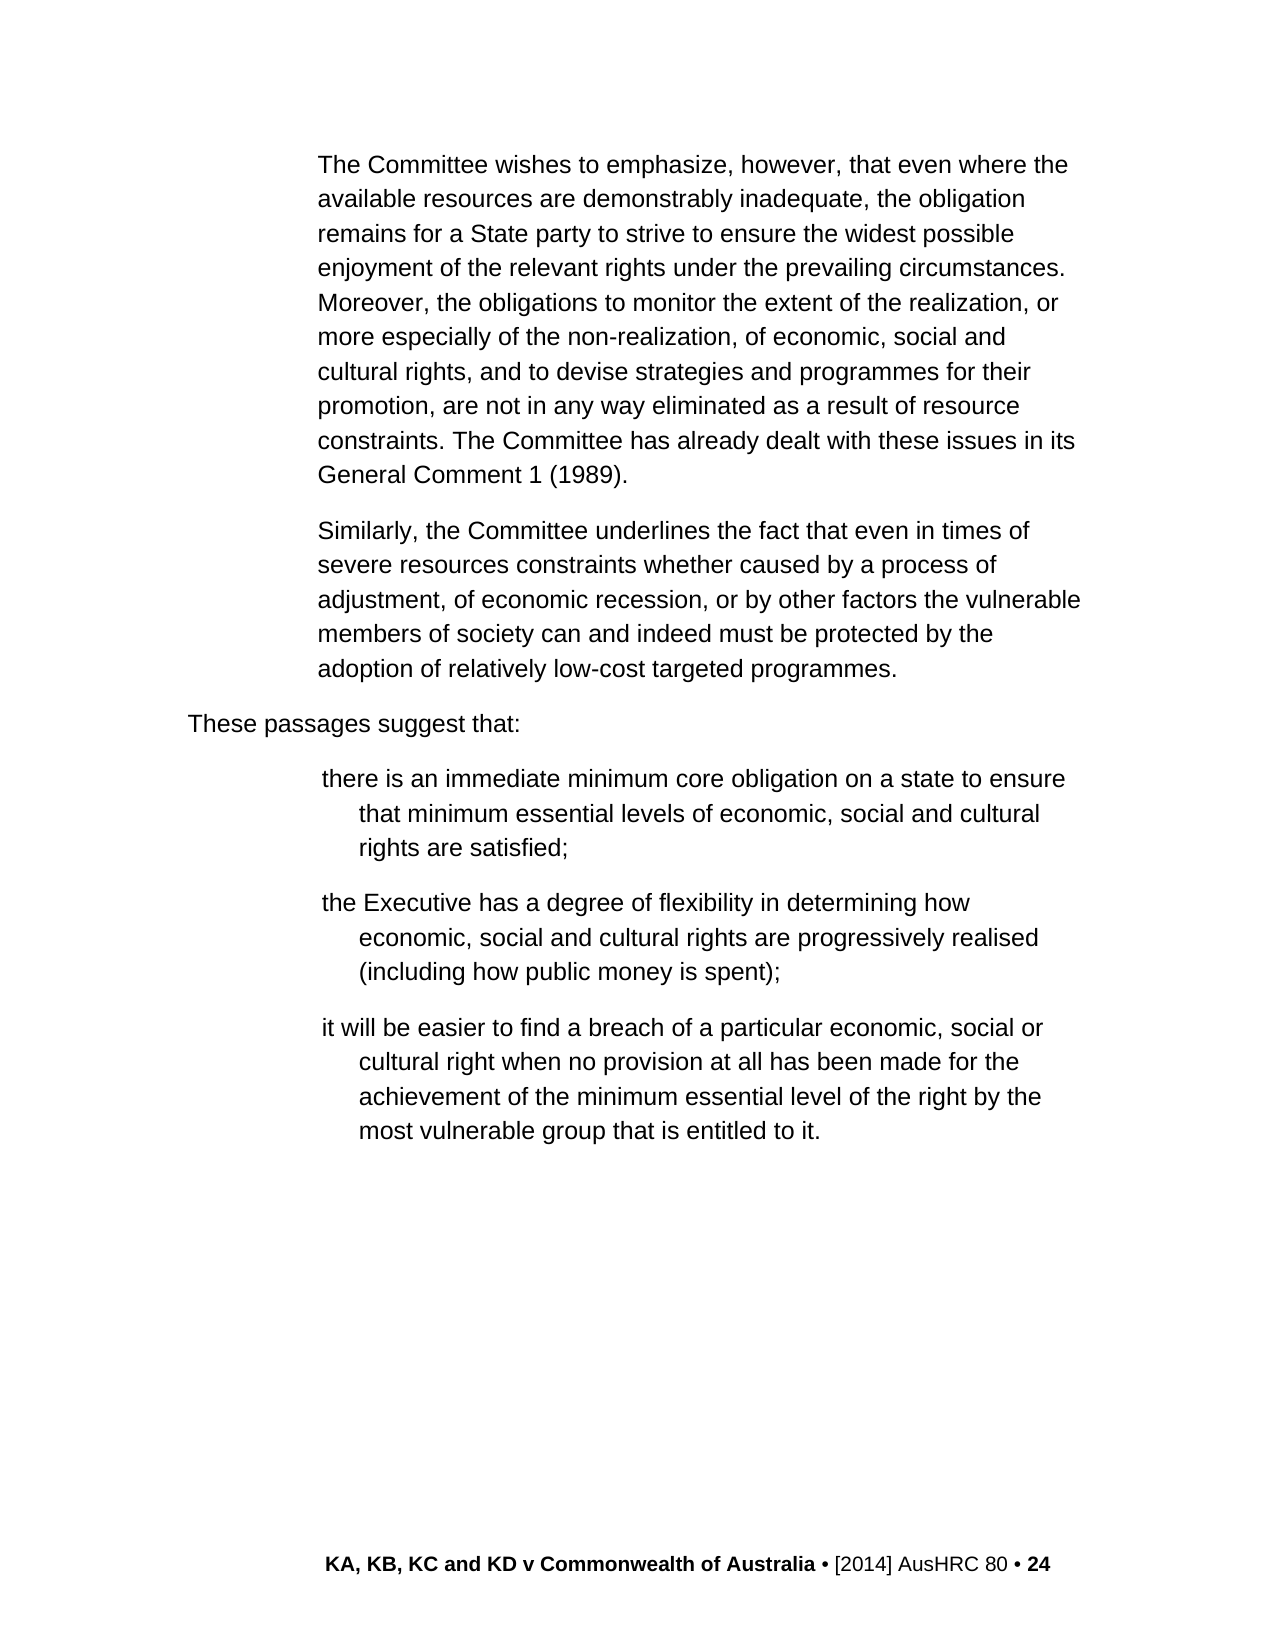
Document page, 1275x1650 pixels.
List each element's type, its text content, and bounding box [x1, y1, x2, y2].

text The Committee wishes to emphasize, however, that even where the available resources are demonstrably inadequate, the obligation remains for a State party to strive to ensure the widest possible enjoyment of the relevant rights under the prevailing circumstances. Moreover, the obligations to monitor the extent of the realization, or more especially of the non-realization, of economic, social and cultural rights, and to devise strategies and programmes for their promotion, are not in any way eliminated as a result of resource constraints. The Committee has already dealt with these issues in its General Comment 1 (1989). [317, 150, 1087, 489]
list there is an immediate minimum core obligation on a state to ensure that minimum essential levels of economic, social and cultural rights are satisfied; [322, 764, 1087, 862]
text Similarly, the Committee underlines the fact that even in times of severe resources constraints whether caused by a process of adjustment, of economic recession, or by other factors the vulnerable members of society can and indeed must be protected by the adoption of relatively low-cost targeted programmes. [317, 516, 1087, 682]
list These passages suggest that: [187, 709, 1087, 738]
list it will be easier to find a breach of a particular economic, social or cultural right when no provision at all has been made for the achievement of the minimum essential level of the right by the most vulnerable group that is entitled to it. [322, 1013, 1087, 1145]
list the Executive has a degree of flexibility in determining how economic, social and cultural rights are progressively realised (including how public money is spent); [322, 888, 1087, 986]
